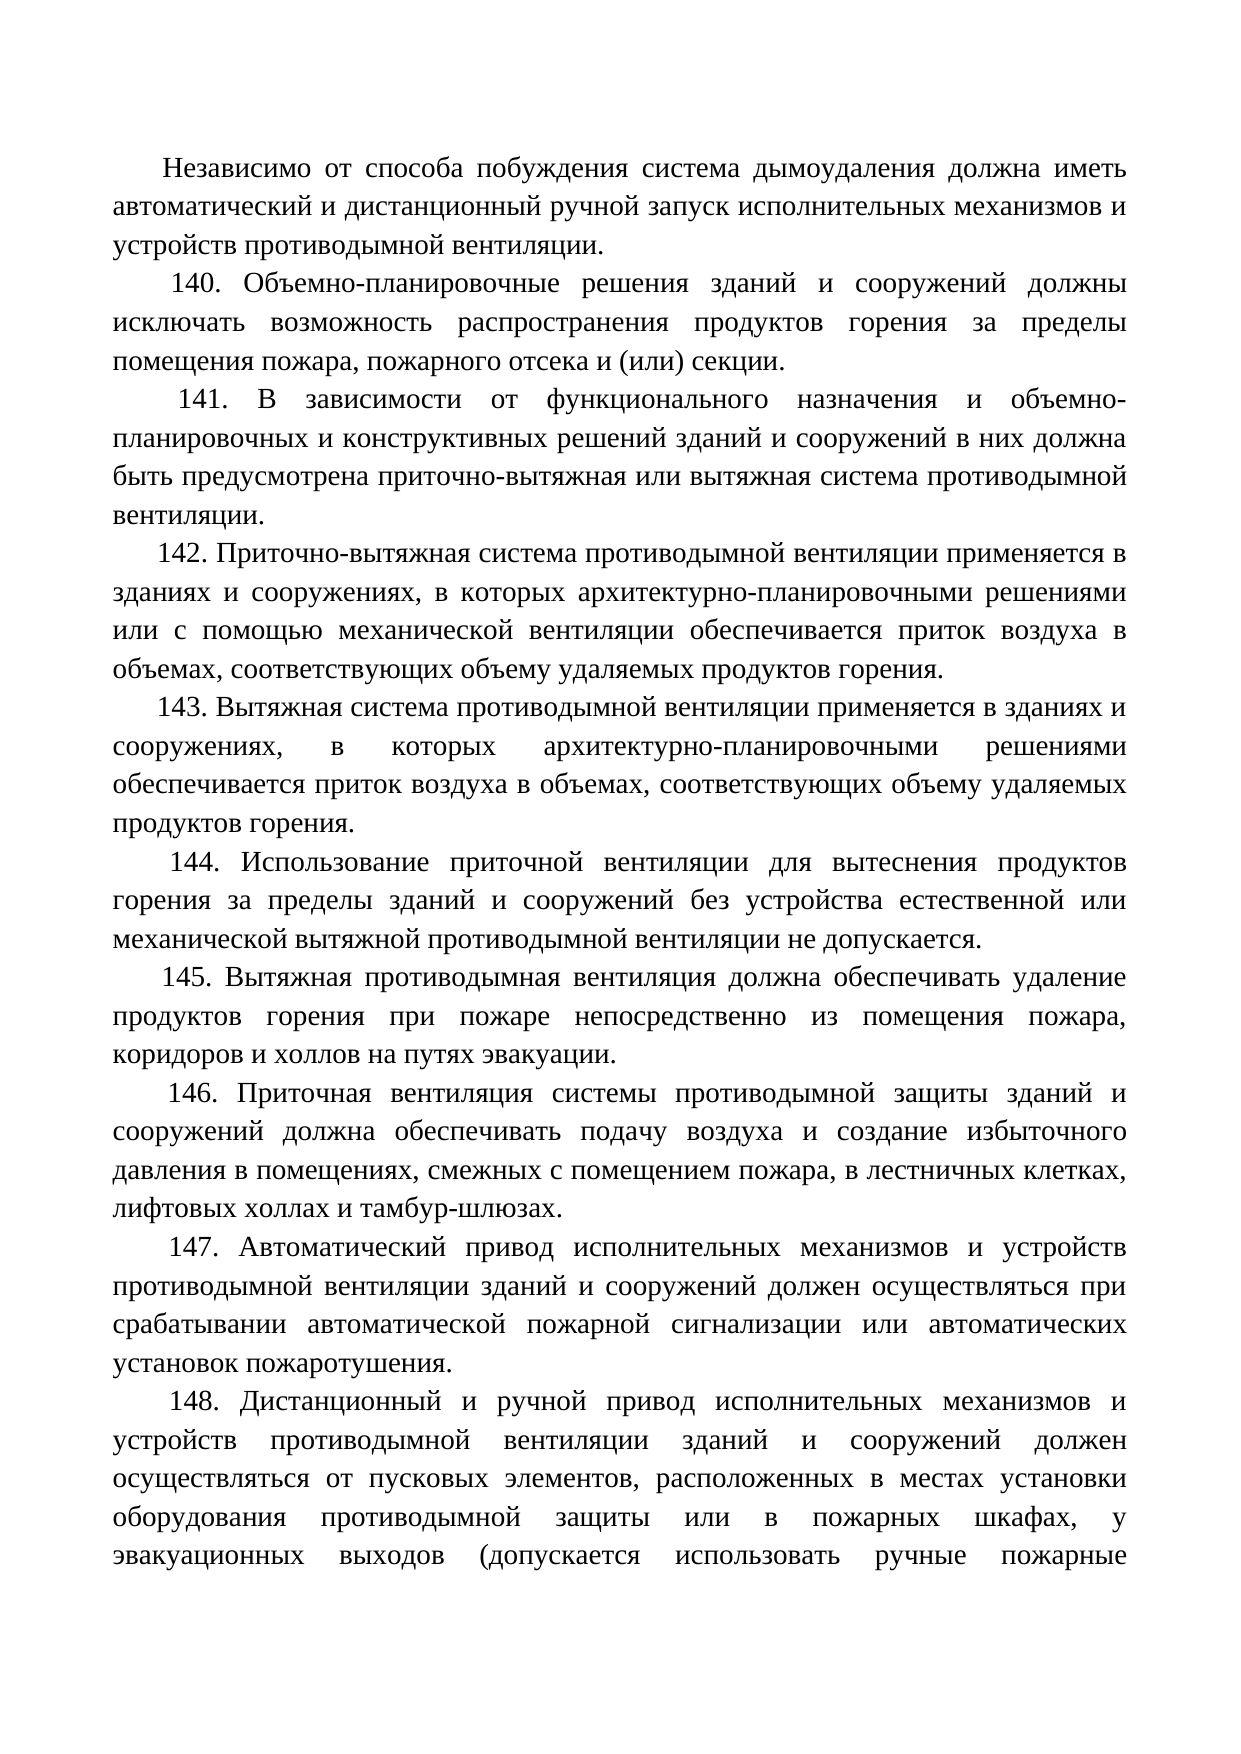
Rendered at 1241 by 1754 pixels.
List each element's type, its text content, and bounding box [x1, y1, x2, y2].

text 144. Использование приточной вентиляции для вытеснения продуктов горения за пределы зданий и сооружений без устройства естественной или механической вытяжной противодымной вентиляции не допускается. [112, 844, 1128, 954]
text 141. В зависимости от функционального назначения и объемно-планировочных и конструктивных решений зданий и сооружений в них должна быть предусмотрена приточно-вытяжная или вытяжная система противодымной вентиляции. [112, 381, 1128, 530]
text 143. Вытяжная система противодымной вентиляции применяется в зданиях и сооружениях, в которых архитектурно-планировочными решениями обеспечивается приток воздуха в объемах, соответствующих объему удаляемых продуктов горения. [112, 689, 1128, 839]
text Независимо от способа побуждения система дымоудаления должна иметь автоматический и дистанционный ручной запуск исполнительных механизмов и устройств противодымной вентиляции. [112, 150, 1128, 261]
text 147. Автоматический привод исполнительных механизмов и устройств противодымной вентиляции зданий и сооружений должен осуществляться при срабатывании автоматической пожарной сигнализации или автоматических установок пожаротушения. [112, 1229, 1128, 1378]
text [112, 1383, 1128, 1571]
text 142. Приточно-вытяжная система противодымной вентиляции применяется в зданиях и сооружениях, в которых архитектурно-планировочными решениями или с помощью механической вентиляции обеспечивается приток воздуха в объемах, соответствующих объему удаляемых продуктов горения. [112, 535, 1128, 684]
text 146. Приточная вентиляция системы противодымной защиты зданий и сооружений должна обеспечивать подачу воздуха и создание избыточного давления в помещениях, смежных с помещением пожара, в лестничных клетках, лифтовых холлах и тамбур-шлюзах. [112, 1075, 1128, 1224]
text 145. Вытяжная противодымная вентиляция должна обеспечивать удаление продуктов горения при пожаре непосредственно из помещения пожара, коридоров и холлов на путях эвакуации. [112, 959, 1128, 1070]
text 140. Объемно-планировочные решения зданий и сооружений должны исключать возможность распространения продуктов горения за пределы помещения пожара, пожарного отсека и (или) секции. [112, 266, 1128, 376]
